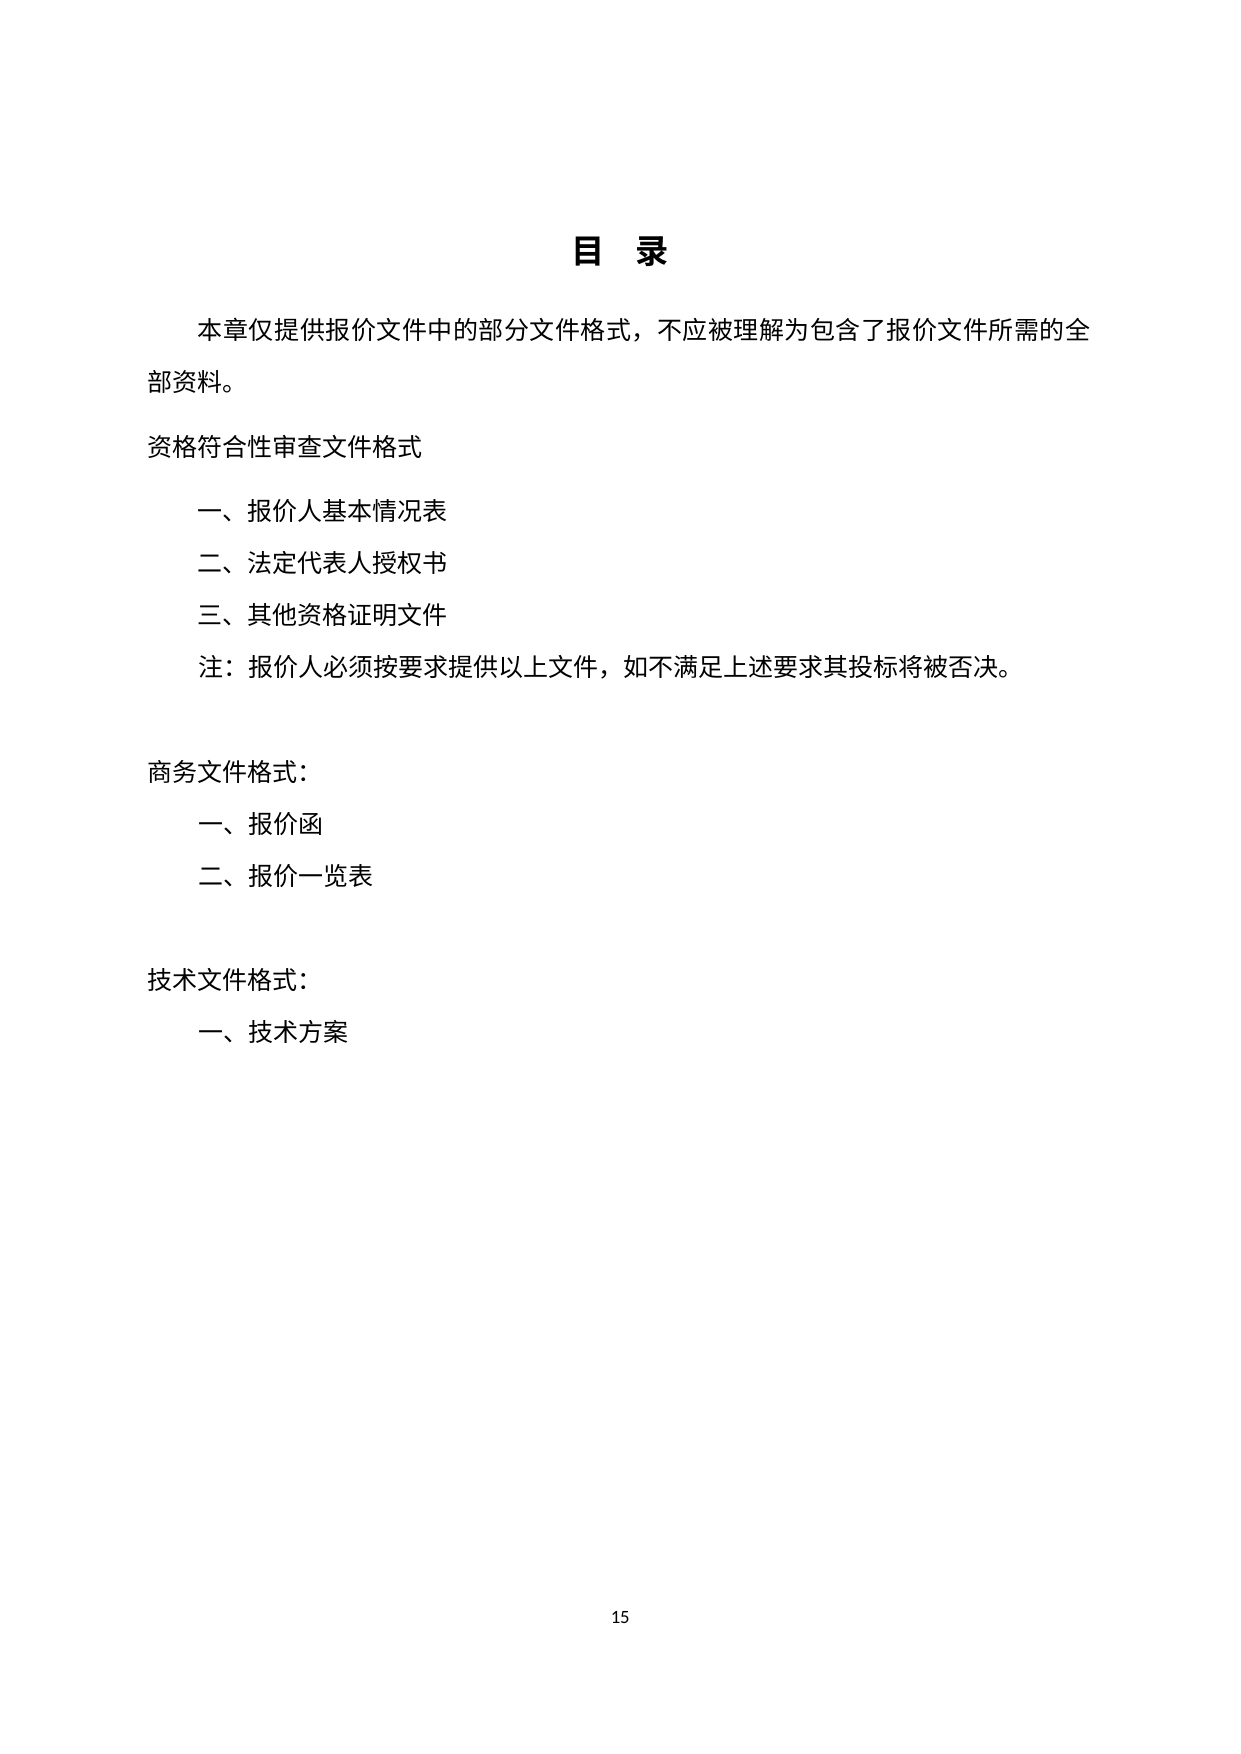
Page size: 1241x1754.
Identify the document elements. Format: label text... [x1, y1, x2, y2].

text 一、技术方案 [198, 1000, 1092, 1052]
text 一、报价函 [198, 791, 1092, 843]
text 资格符合性审查文件格式 [148, 414, 1092, 466]
text 目 录 [148, 224, 1092, 273]
text 本章仅提供报价文件中的部分文件格式，不应被理解为包含了报价文件所需的全部资料。 [148, 298, 1092, 402]
text 商务文件格式： [148, 739, 1092, 791]
text 注：报价人必须按要求提供以上文件，如不满足上述要求其投标将被否决。 [198, 635, 1092, 687]
text 二、法定代表人授权书 [148, 531, 1092, 583]
text 二、报价一览表 [198, 843, 1092, 896]
text 技术文件格式： [148, 948, 1092, 1000]
text 三、其他资格证明文件 [148, 583, 1092, 635]
text 一、报价人基本情况表 [148, 479, 1092, 531]
